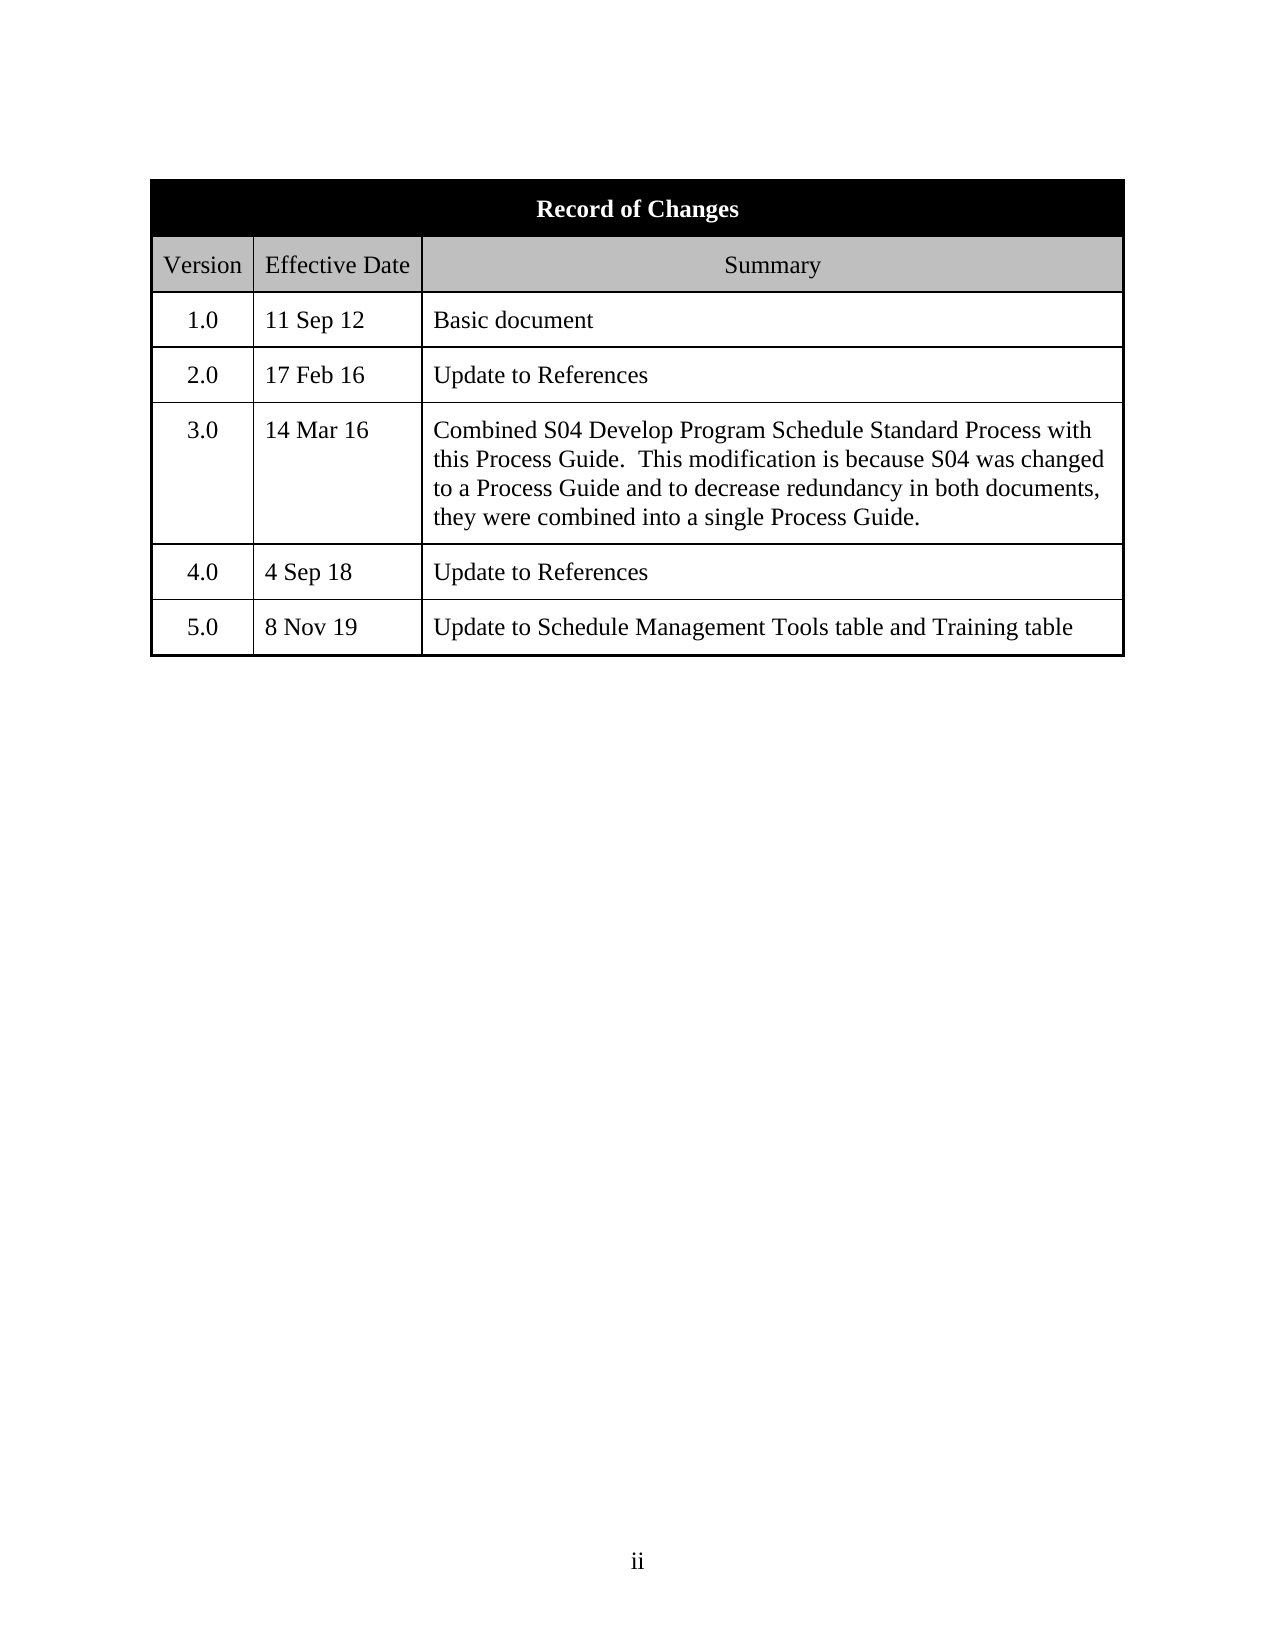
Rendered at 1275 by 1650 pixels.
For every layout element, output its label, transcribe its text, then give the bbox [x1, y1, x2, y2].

table_cell 17 Feb 16 [254, 348, 421, 402]
table_cell 2.0 [153, 348, 253, 402]
table_cell 11 Sep 12 [254, 293, 421, 346]
table_cell 5.0 [153, 600, 253, 654]
table_cell Effective Date [254, 237, 421, 291]
table_cell Basic document [423, 293, 1122, 346]
table_cell 4.0 [153, 545, 253, 598]
table_cell Update to Schedule Management Tools table and Training table [423, 600, 1122, 654]
table_cell 14 Mar 16 [254, 403, 421, 543]
table_cell Version [153, 237, 253, 291]
table_cell 8 Nov 19 [254, 600, 421, 654]
table_cell 4 Sep 18 [254, 545, 421, 598]
table_cell Update to References [423, 348, 1122, 402]
table_cell Summary [423, 237, 1122, 291]
table_header Record of Changes [153, 182, 1122, 236]
table_cell Combined S04 Develop Program Schedule Standard Process with this Process Guide. This modification is because S04 was changed to a Process Guide and to decrease redundancy in both documents, they were combined into a single Process Guide. [423, 403, 1122, 543]
table_cell 1.0 [153, 293, 253, 346]
table_cell Update to References [423, 545, 1122, 598]
table_cell 3.0 [153, 403, 253, 543]
